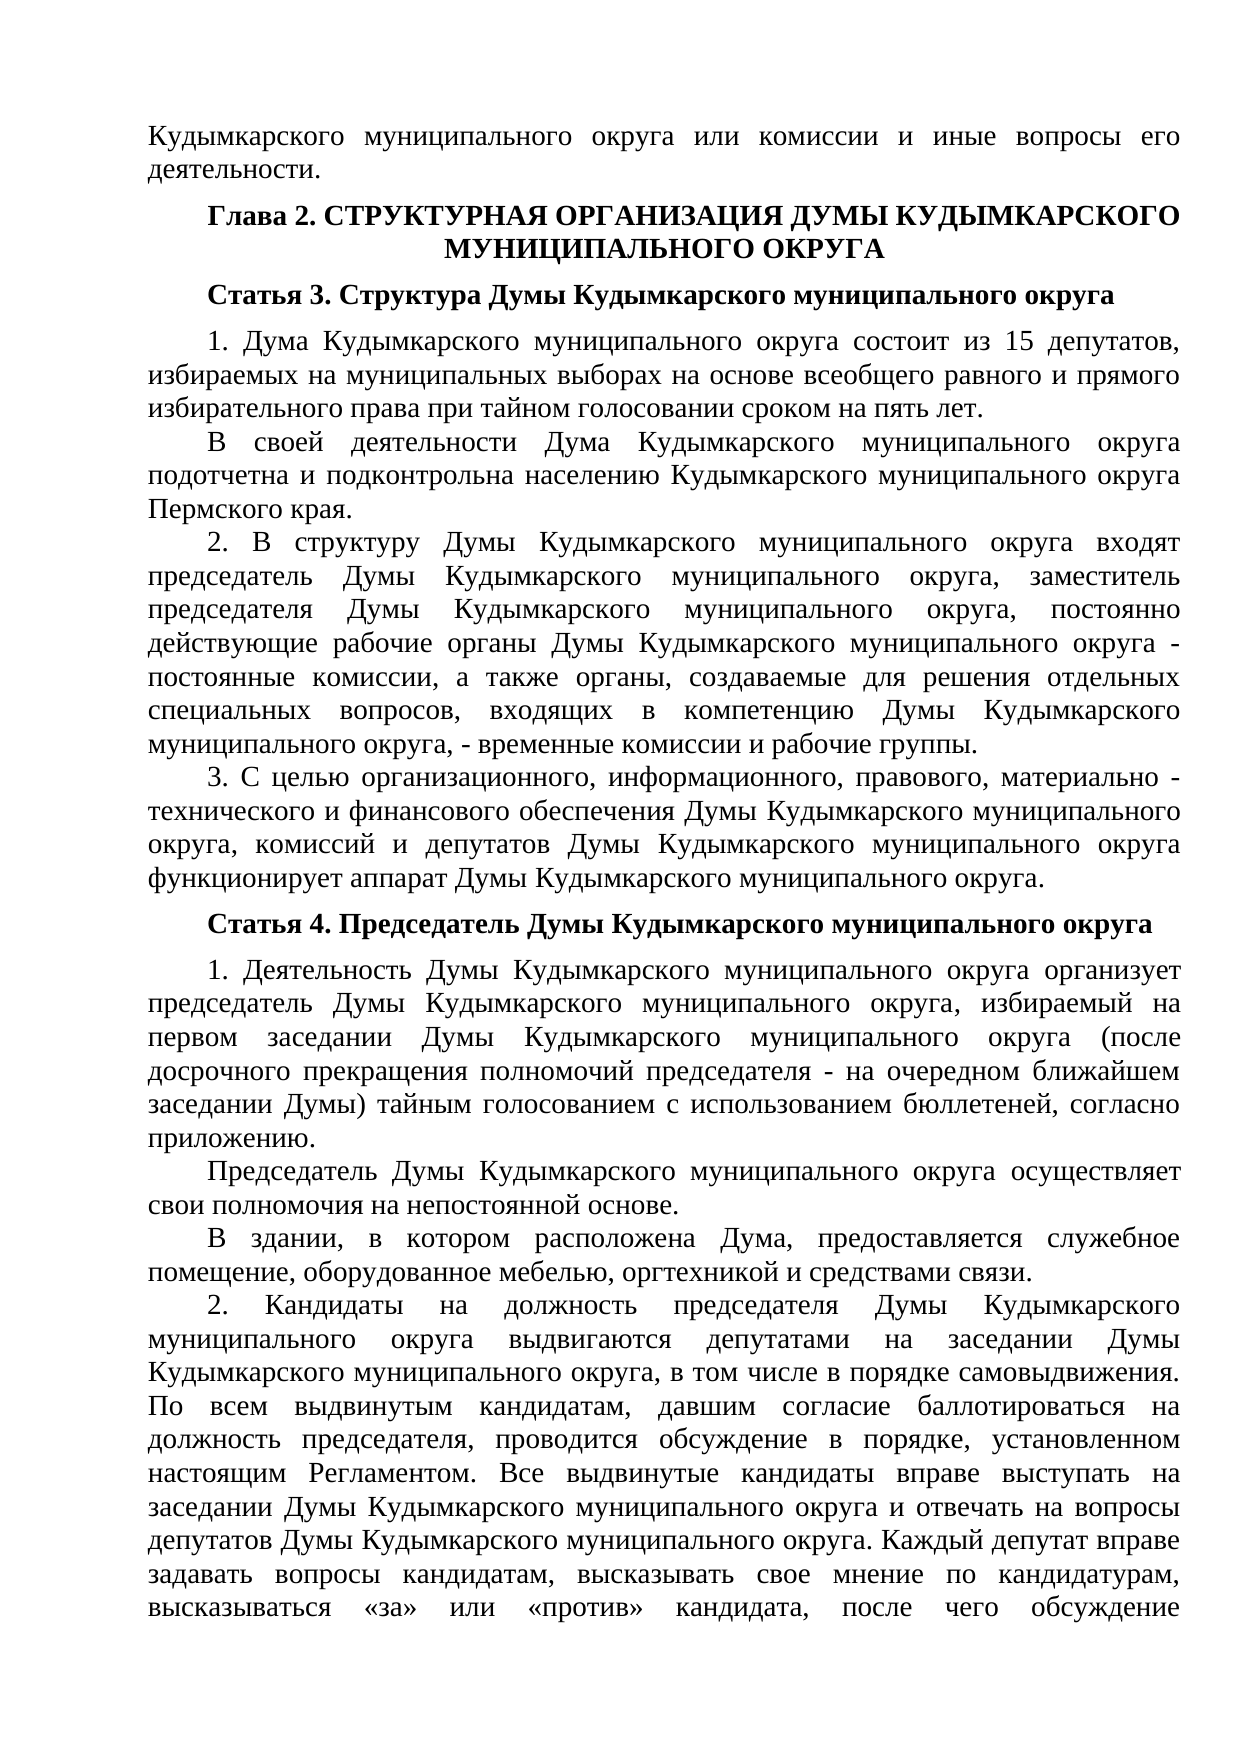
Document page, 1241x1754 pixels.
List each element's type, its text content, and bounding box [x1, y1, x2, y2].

text 1. Деятельность Думы Кудымкарского муниципального округа организует председатель Думы Кудымкарского муниципального округа, избираемый на первом заседании Думы Кудымкарского муниципального округа (после досрочного прекращения полномочий председателя - на очередном ближайшем заседании Думы) тайным голосованием с использованием бюллетеней, согласно приложению. [148, 952, 1181, 1153]
text Председатель Думы Кудымкарского муниципального округа осуществляет свои полномочия на непостоянной основе. [148, 1153, 1181, 1220]
text Статья 4. Председатель Думы Кудымкарского муниципального округа [148, 906, 1181, 939]
text В своей деятельности Дума Кудымкарского муниципального округа подотчетна и подконтрольна населению Кудымкарского муниципального округа Пермского края. [148, 424, 1181, 524]
text 2. В структуру Думы Кудымкарского муниципального округа входят председатель Думы Кудымкарского муниципального округа, заместитель председателя Думы Кудымкарского муниципального округа, постоянно действующие рабочие органы Думы Кудымкарского муниципального округа - постоянные комиссии, а также органы, создаваемые для решения отдельных специальных вопросов, входящих в компетенцию Думы Кудымкарского муниципального округа, - временные комиссии и рабочие группы. [148, 524, 1181, 759]
text Статья 3. Структура Думы Кудымкарского муниципального округа [148, 277, 1181, 311]
text 1. Дума Кудымкарского муниципального округа состоит из 15 депутатов, избираемых на муниципальных выборах на основе всеобщего равного и прямого избирательного права при тайном голосовании сроком на пять лет. [148, 323, 1181, 424]
text В здании, в котором расположена Дума, предоставляется служебное помещение, оборудованное мебелью, оргтехникой и средствами связи. [148, 1220, 1181, 1287]
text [148, 1287, 1181, 1623]
text Глава 2. СТРУКТУРНАЯ ОРГАНИЗАЦИЯ ДУМЫ КУДЫМКАРСКОГО МУНИЦИПАЛЬНОГО ОКРУГА [148, 198, 1181, 265]
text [148, 118, 1181, 185]
text 3. С целью организационного, информационного, правового, материально - технического и финансового обеспечения Думы Кудымкарского муниципального округа, комиссий и депутатов Думы Кудымкарского муниципального округа функционирует аппарат Думы Кудымкарского муниципального округа. [148, 759, 1181, 893]
